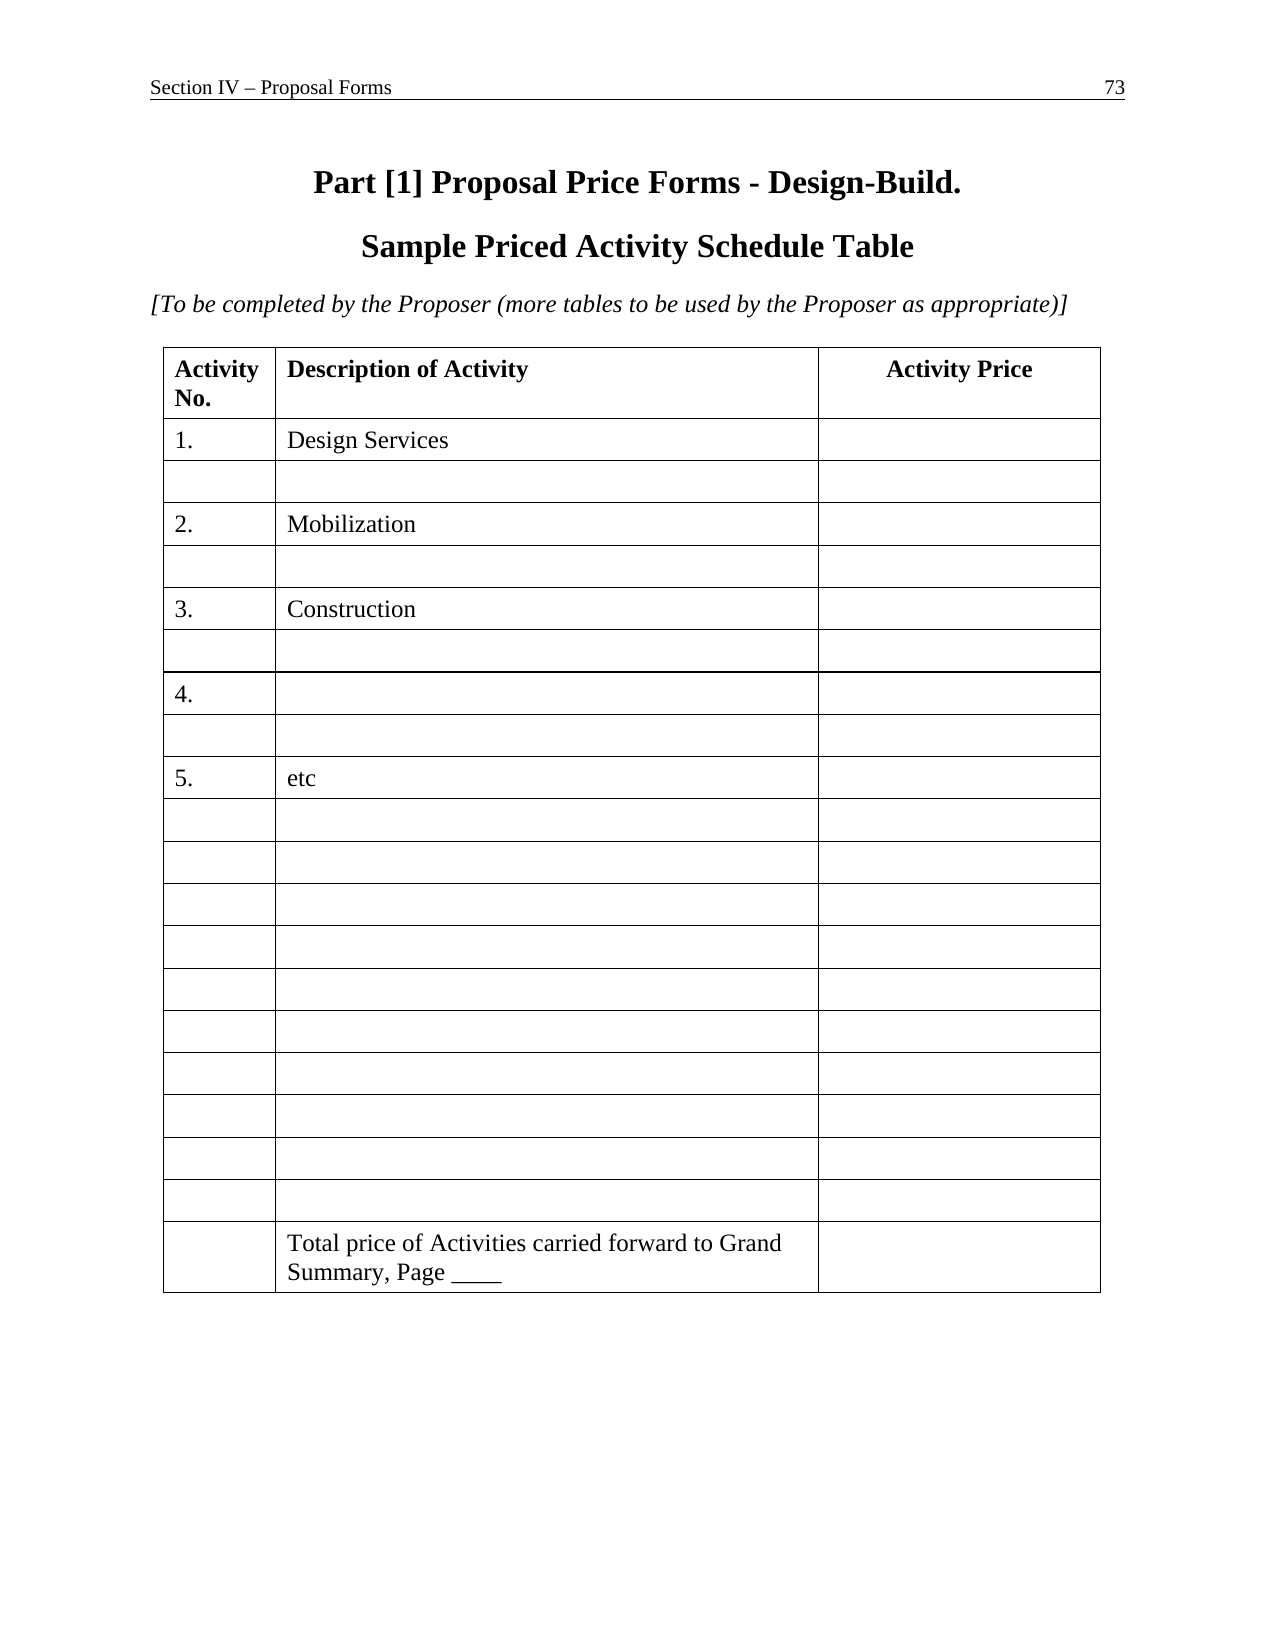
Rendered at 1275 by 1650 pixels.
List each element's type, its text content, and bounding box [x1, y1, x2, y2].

table_cell [819, 757, 1100, 798]
table_cell [164, 884, 275, 925]
table_cell [819, 1095, 1100, 1137]
table_cell [819, 461, 1100, 502]
table_cell [819, 1053, 1100, 1094]
text Sample Priced Activity Schedule Table [150, 226, 1125, 264]
table_cell [819, 926, 1100, 967]
table_cell [819, 1011, 1100, 1052]
table_cell [276, 715, 818, 756]
table_cell 2. [164, 503, 275, 544]
table_cell [819, 630, 1100, 671]
table_cell Design Services [276, 419, 818, 460]
table_cell [819, 969, 1100, 1010]
table_cell [276, 926, 818, 967]
table_cell [164, 969, 275, 1010]
table_cell [276, 969, 818, 1010]
table_cell [276, 799, 818, 841]
table_cell [164, 461, 275, 502]
table_cell 5. [164, 757, 275, 798]
table_cell [819, 546, 1100, 587]
table_cell [276, 1095, 818, 1137]
table_cell [819, 1138, 1100, 1179]
table_cell [164, 1011, 275, 1052]
table_cell [164, 1095, 275, 1137]
table_cell [276, 1180, 818, 1221]
table_cell [164, 1053, 275, 1094]
table_cell [276, 1053, 818, 1094]
table_cell [819, 419, 1100, 460]
table_cell [276, 1011, 818, 1052]
table_cell [276, 630, 818, 671]
table_cell [164, 799, 275, 841]
table_cell Construction [276, 588, 818, 629]
table_cell [819, 842, 1100, 883]
table_cell [819, 1180, 1100, 1221]
text [To be completed by the Proposer (more tables to be used by the Proposer as appropriate)] [150, 289, 1125, 318]
table_cell [164, 630, 275, 671]
table_cell [164, 1222, 275, 1292]
table_cell [276, 461, 818, 502]
table_cell [819, 588, 1100, 629]
table_header Activity Price [819, 348, 1100, 418]
table_cell 4. [164, 673, 275, 714]
table_cell 1. [164, 419, 275, 460]
table_cell [276, 673, 818, 714]
text Part [1] Proposal Price Forms - Design-Build. [150, 162, 1125, 201]
table_cell [164, 842, 275, 883]
table_cell [164, 1138, 275, 1179]
table_cell [819, 673, 1100, 714]
table_cell etc [276, 757, 818, 798]
table_cell [819, 715, 1100, 756]
table_cell 3. [164, 588, 275, 629]
table_cell [164, 546, 275, 587]
table_cell [819, 884, 1100, 925]
table_cell [164, 715, 275, 756]
table_cell [164, 926, 275, 967]
table_cell [164, 1180, 275, 1221]
table_cell [819, 1222, 1100, 1292]
table_header Description of Activity [276, 348, 818, 418]
table_header Activity No. [164, 348, 275, 418]
table_cell [819, 503, 1100, 544]
table_cell Mobilization [276, 503, 818, 544]
table_cell [276, 1138, 818, 1179]
table_cell Total price of Activities carried forward to Grand Summary, Page ____ [276, 1222, 818, 1292]
table_cell [819, 799, 1100, 841]
table_cell [276, 884, 818, 925]
table_cell [276, 546, 818, 587]
table_cell [276, 842, 818, 883]
